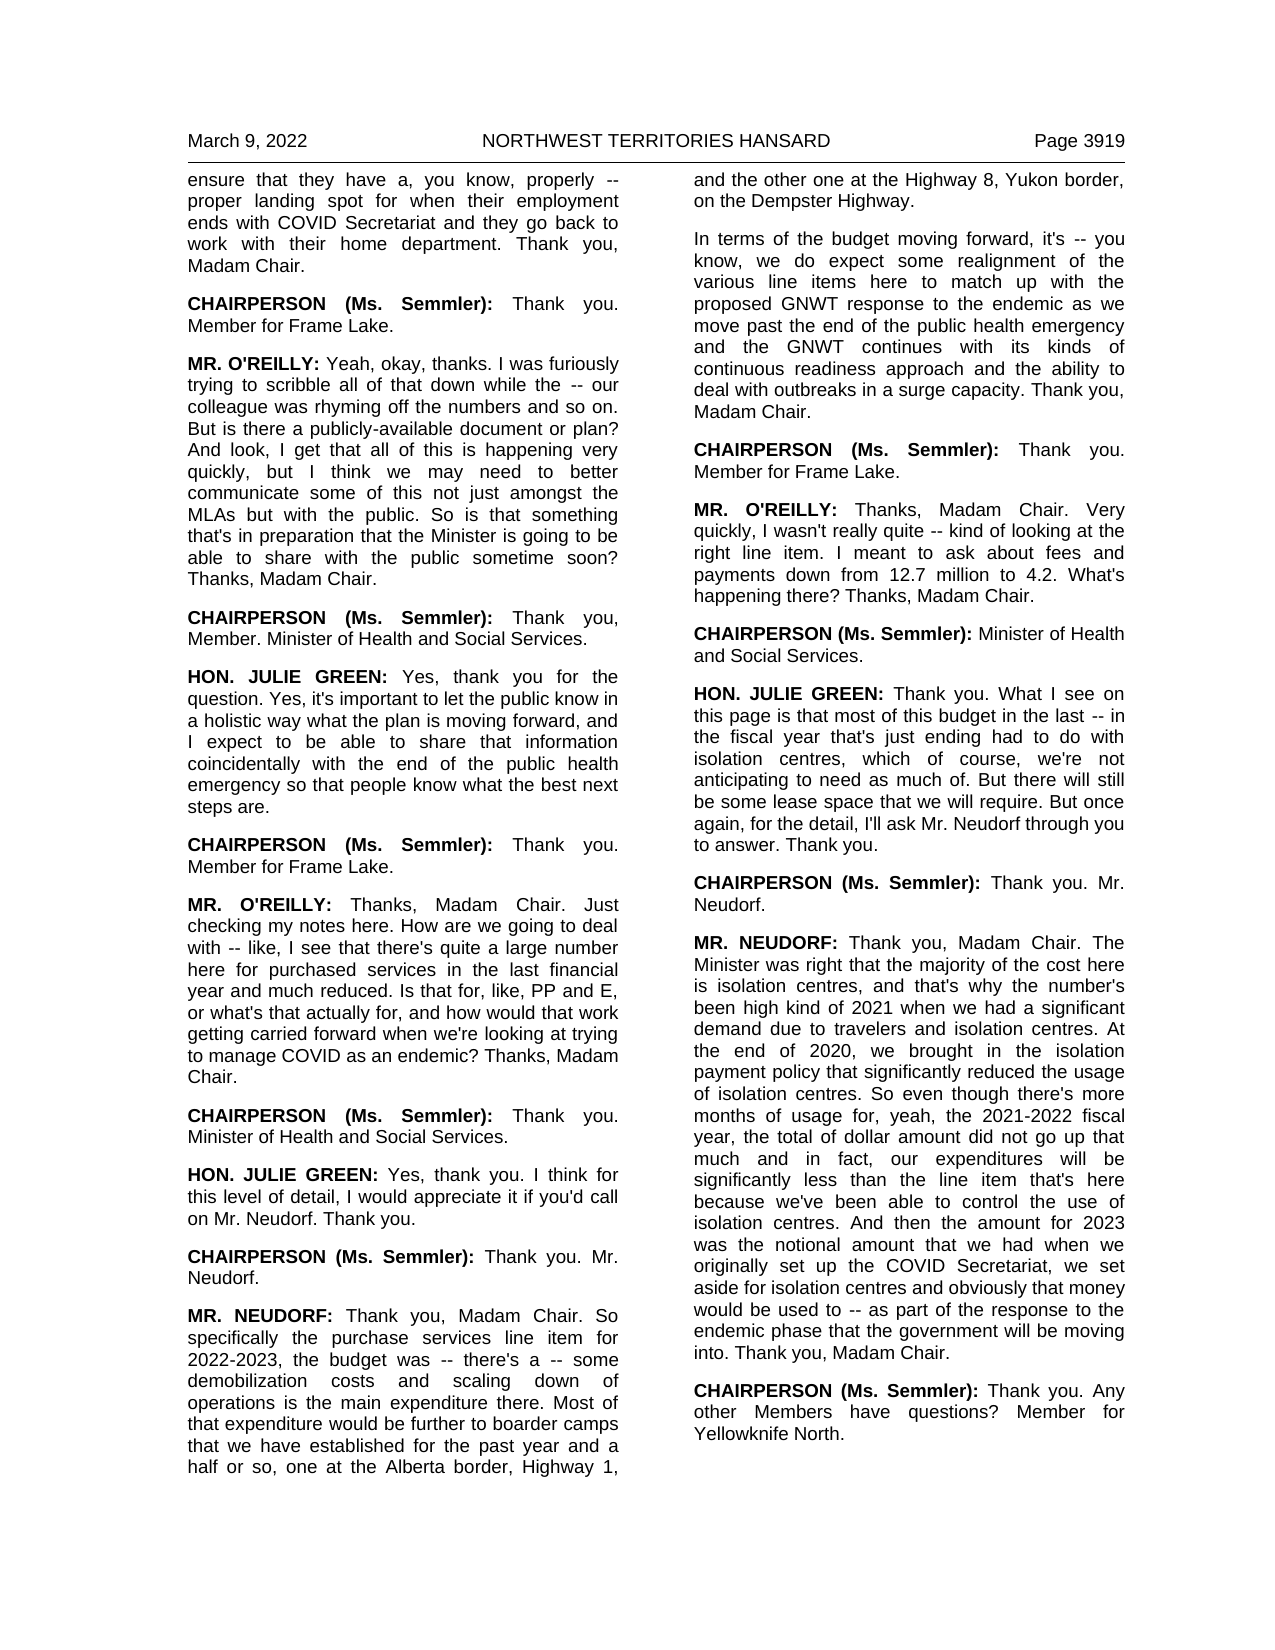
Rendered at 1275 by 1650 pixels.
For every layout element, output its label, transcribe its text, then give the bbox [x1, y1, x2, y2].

text MR. NEUDORF: Thank you, Madam Chair. So specifically the purchase services line item for 2022-2023, the budget was -- there's a -- some demobilization costs and scaling down of operations is the main expenditure there. Most of that expenditure would be further to boarder camps that we have established for the past year and a half or so, one at the Alberta border, Highway 1, and the other one at the Highway 8, Yukon border, on the Dempster Highway. [187, 1305, 619, 1478]
text CHAIRPERSON (Ms. Semmler): Thank you. Member for Frame Lake. [187, 293, 619, 336]
text MR. O'REILLY: Yeah, okay, thanks. I was furiously trying to scribble all of that down while the -- our colleague was rhyming off the numbers and so on. But is there a publicly-available document or plan? And look, I get that all of this is happening very quickly, but I think we may need to better communicate some of this not just amongst the MLAs but with the public. So is that something that's in preparation that the Minister is going to be able to share with the public sometime soon? Thanks, Madam Chair. [187, 353, 619, 590]
text CHAIRPERSON (Ms. Semmler): Thank you. Mr. Neudorf. [187, 1246, 619, 1289]
text HON. JULIE GREEN: Thank you. What I see on this page is that most of this budget in the last -- in the fiscal year that's just ending had to do with isolation centres, which of course, we're not anticipating to need as much of. But there will still be some lease space that we will require. But once again, for the detail, I'll ask Mr. Neudorf through you to answer. Thank you. [694, 683, 1125, 855]
text HON. JULIE GREEN: Yes, thank you. I think for this level of detail, I would appreciate it if you'd call on Mr. Neudorf. Thank you. [187, 1164, 619, 1229]
text MR. O'REILLY: Thanks, Madam Chair. Just checking my notes here. How are we going to deal with -- like, I see that there's quite a large number here for purchased services in the last financial year and much reduced. Is that for, like, PP and E, or what's that actually for, and how would that work getting carried forward when we're looking at trying to manage COVID as an endemic? Thanks, Madam Chair. [187, 894, 619, 1088]
text MR. NEUDORF: Thank you, Madam Chair. The Minister was right that the majority of the cost here is isolation centres, and that's why the number's been high kind of 2021 when we had a significant demand due to travelers and isolation centres. At the end of 2020, we brought in the isolation payment policy that significantly reduced the usage of isolation centres. So even though there's more months of usage for, yeah, the 2021-2022 fiscal year, the total of dollar amount did not go up that much and in fact, our expenditures will be significantly less than the line item that's here because we've been able to control the use of isolation centres. And then the amount for 2023 was the notional amount that we had when we originally set up the COVID Secretariat, we set aside for isolation centres and obviously that money would be used to -- as part of the response to the endemic phase that the government will be moving into. Thank you, Madam Chair. [694, 932, 1125, 1363]
text In terms of the budget moving forward, it's -- you know, we do expect some realignment of the various line items here to match up with the proposed GNWT response to the endemic as we move past the end of the public health emergency and the GNWT continues with its kinds of continuous readiness approach and the ability to deal with outbreaks in a surge capacity. Thank you, Madam Chair. [694, 228, 1125, 422]
text CHAIRPERSON (Ms. Semmler): Thank you. Mr. Neudorf. [694, 872, 1125, 915]
text HON. JULIE GREEN: Yes, thank you for the question. Yes, it's important to let the public know in a holistic way what the plan is moving forward, and I expect to be able to share that information coincidentally with the end of the public health emergency so that people know what the best next steps are. [187, 666, 619, 817]
text CHAIRPERSON (Ms. Semmler): Thank you, Member. Minister of Health and Social Services. [187, 606, 619, 649]
text CHAIRPERSON (Ms. Semmler): Minister of Health and Social Services. [694, 623, 1125, 666]
text MR. O'REILLY: Thanks, Madam Chair. Very quickly, I wasn't really quite -- kind of looking at the right line item. I meant to ask about fees and payments down from 12.7 million to 4.2. What's happening there? Thanks, Madam Chair. [694, 499, 1125, 606]
text CHAIRPERSON (Ms. Semmler): Thank you. Any other Members have questions? Member for Yellowknife North. [694, 1380, 1125, 1444]
text CHAIRPERSON (Ms. Semmler): Thank you. Member for Frame Lake. [694, 439, 1125, 482]
text CHAIRPERSON (Ms. Semmler): Thank you. Member for Frame Lake. [187, 834, 619, 877]
text CHAIRPERSON (Ms. Semmler): Thank you. Minister of Health and Social Services. [187, 1104, 619, 1147]
